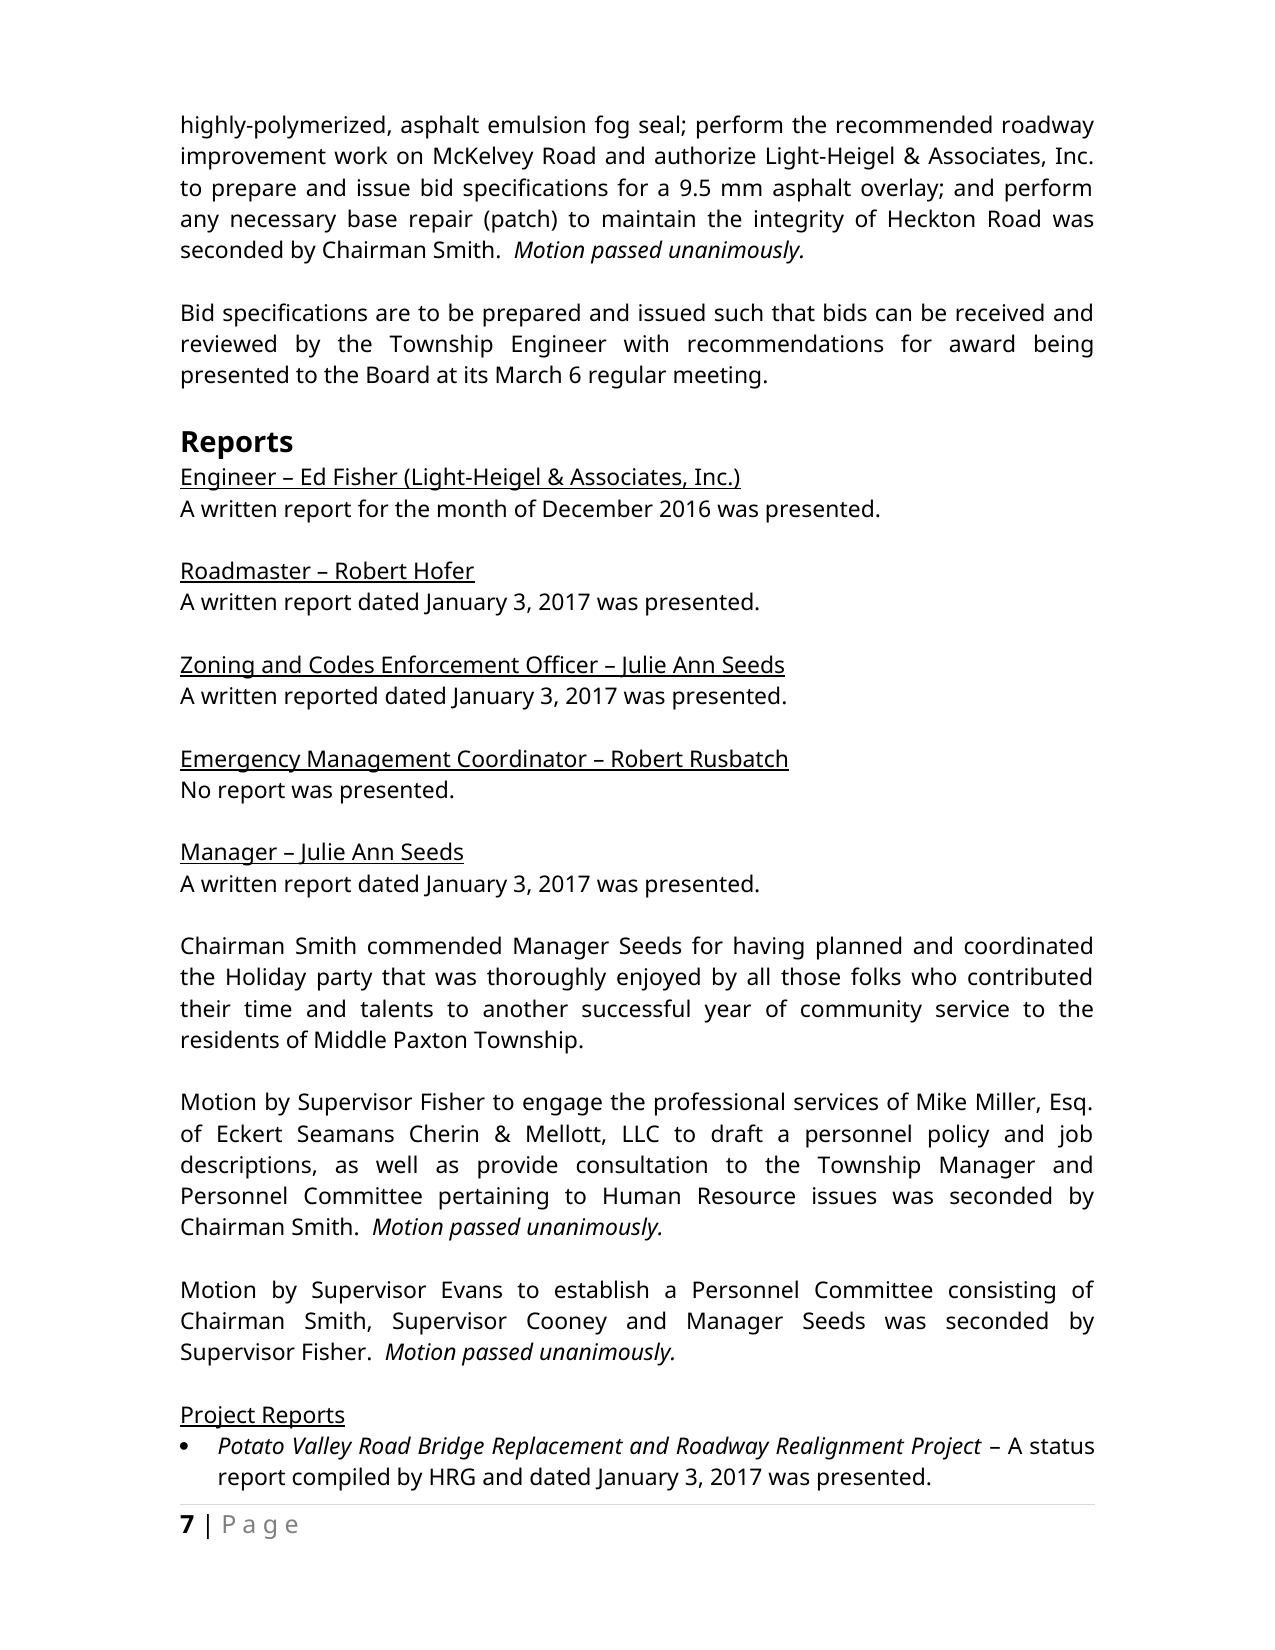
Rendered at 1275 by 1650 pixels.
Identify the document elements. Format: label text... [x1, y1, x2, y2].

text A written report for the month of December 2016 was presented. [180, 492, 1095, 524]
text Project Reports [180, 1399, 1095, 1430]
text Roadmaster – Robert Hofer [180, 555, 1095, 586]
text Zoning and Codes Enforcement Officer – Julie Ann Seeds [180, 649, 1095, 680]
text No report was presented. [180, 774, 1095, 805]
text Reports [180, 422, 1095, 461]
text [180, 109, 1095, 265]
text Engineer – Ed Fisher (Light-Heigel & Associates, Inc.) [180, 461, 1095, 492]
text Chairman Smith commended Manager Seeds for having planned and coordinated the Holiday party that was thoroughly enjoyed by all those folks who contributed their time and talents to another successful year of community service to the residents of Middle Paxton Township. [180, 930, 1095, 1055]
text A written reported dated January 3, 2017 was presented. [180, 680, 1095, 711]
text Bid specifications are to be prepared and issued such that bids can be received and reviewed by the Township Engineer with recommendations for award being presented to the Board at its March 6 regular meeting. [180, 297, 1095, 390]
text Motion by Supervisor Fisher to engage the professional services of Mike Miller, Esq. of Eckert Seamans Cherin & Mellott, LLC to draft a personnel policy and job descriptions, as well as provide consultation to the Township Manager and Personnel Committee pertaining to Human Resource issues was seconded by Chairman Smith. Motion passed unanimously. [180, 1086, 1095, 1242]
text Manager – Julie Ann Seeds [180, 836, 1095, 867]
text Motion by Supervisor Evans to establish a Personnel Committee consisting of Chairman Smith, Supervisor Cooney and Manager Seeds was seconded by Supervisor Fisher. Motion passed unanimously. [180, 1274, 1095, 1367]
text A written report dated January 3, 2017 was presented. [180, 586, 1095, 617]
text Emergency Management Coordinator – Robert Rusbatch [180, 742, 1095, 774]
text A written report dated January 3, 2017 was presented. [180, 867, 1095, 899]
list Potato Valley Road Bridge Replacement and Roadway Realignment Project – A status report compiled by HRG and dated January 3, 2017 was presented. [180, 1430, 1095, 1492]
